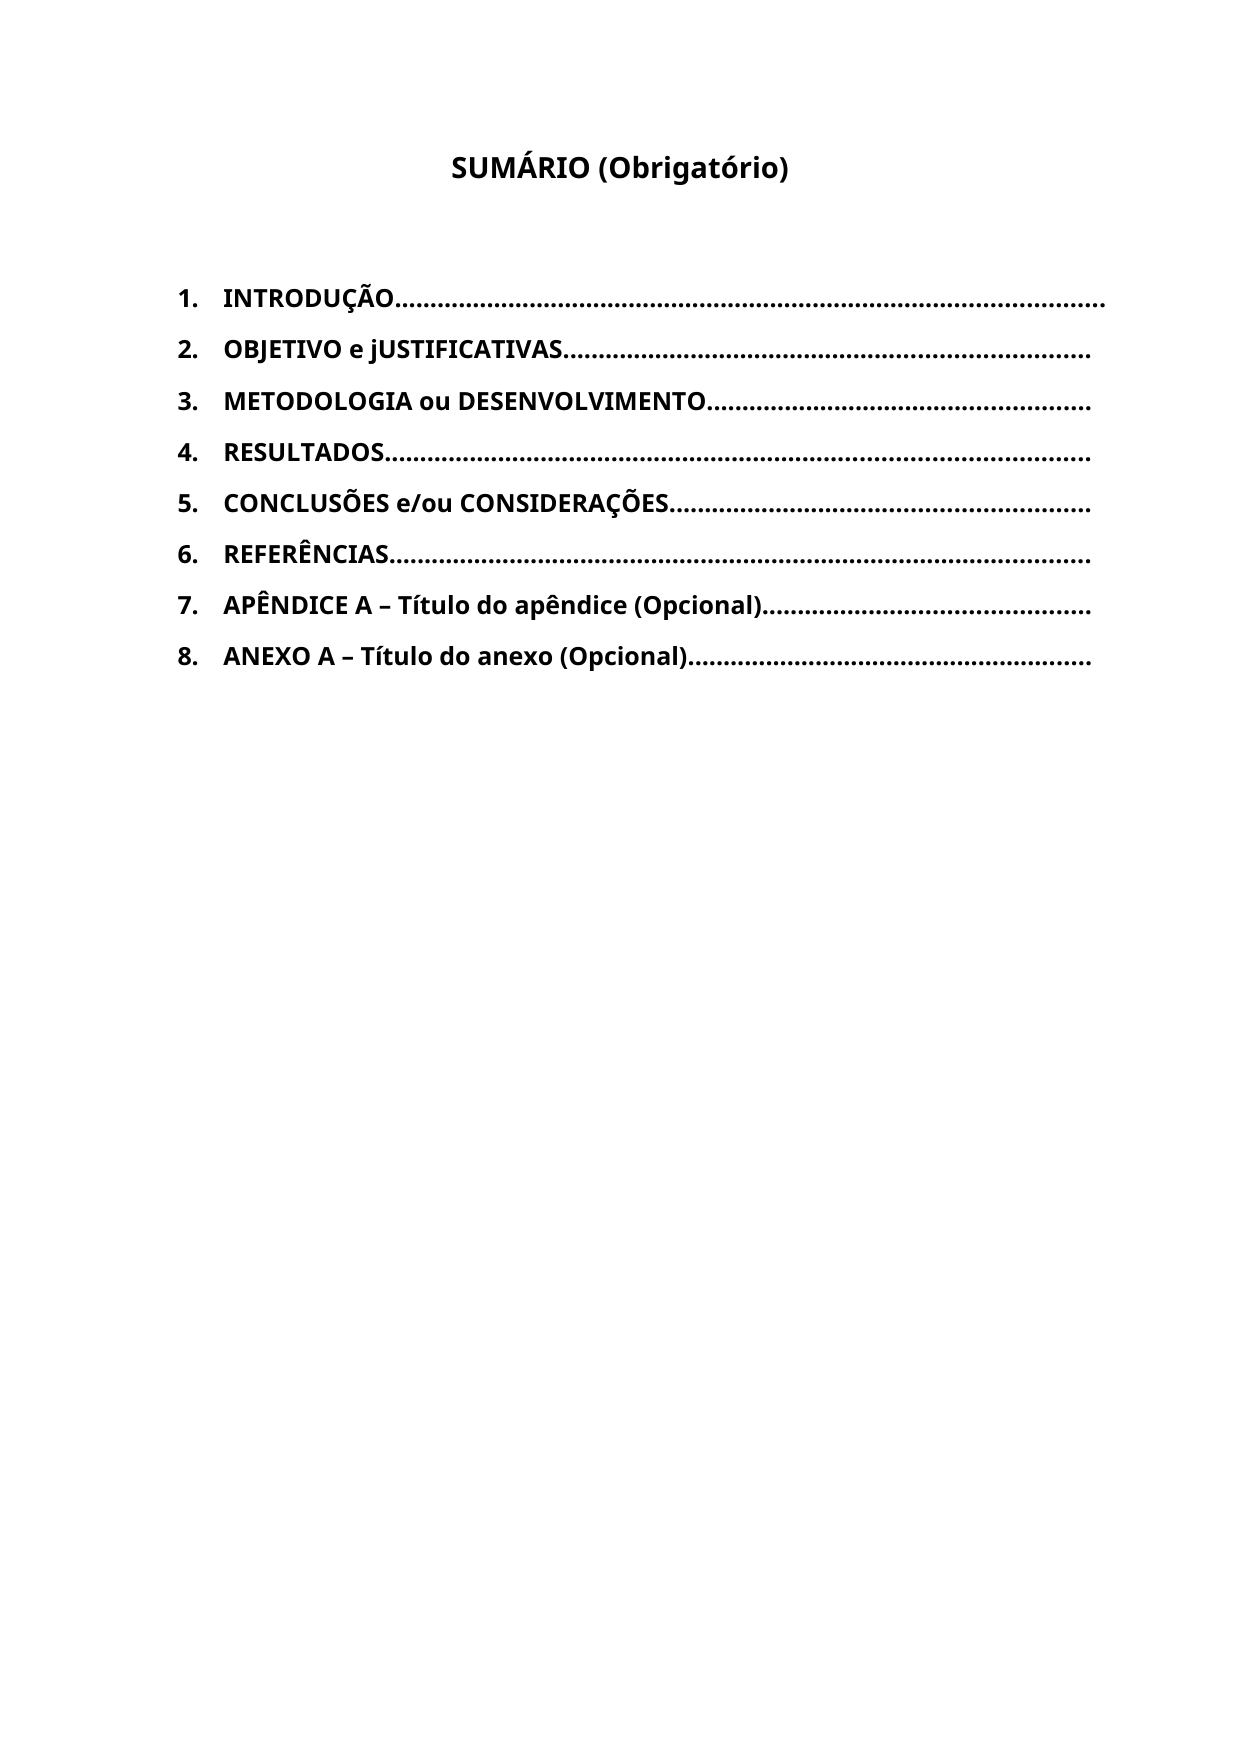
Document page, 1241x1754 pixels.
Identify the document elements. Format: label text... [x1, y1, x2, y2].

text SUMÁRIO (Obrigatório) [177, 148, 1063, 187]
